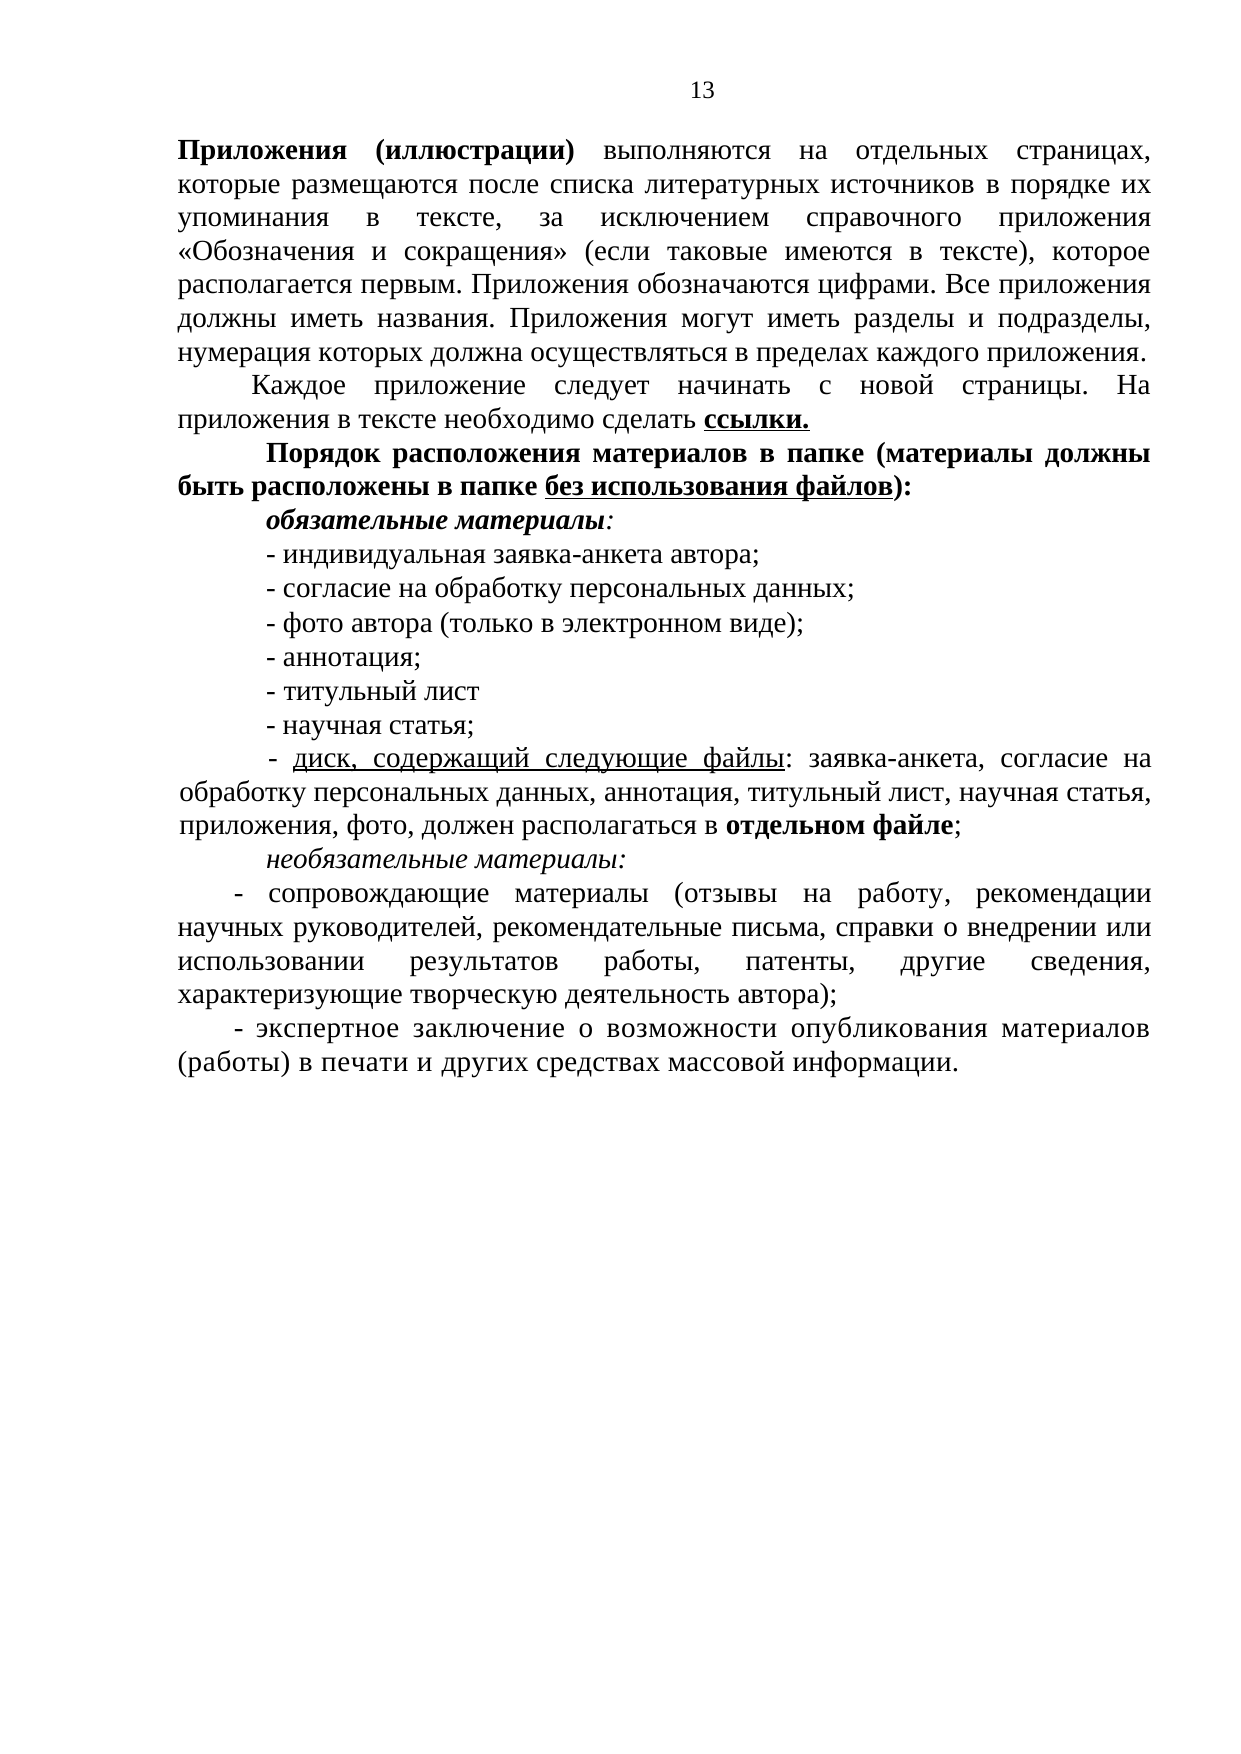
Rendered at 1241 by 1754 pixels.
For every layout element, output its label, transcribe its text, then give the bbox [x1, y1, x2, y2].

text - титульный лист [177, 673, 1152, 706]
text - согласие на обработку персональных данных; [177, 571, 1152, 604]
text - индивидуальная заявка-анкета автора; [177, 537, 1152, 570]
text - сопровождающие материалы (отзывы на работу, рекомендации научных руководителей, рекомендательные письма, справки о внедрении или использовании результатов работы, патенты, другие сведения, характеризующие творческую деятельность автора); [177, 876, 1152, 1010]
text - аннотация; [177, 639, 1152, 672]
text Порядок расположения материалов в папке (материалы должны быть расположены в папке без использования файлов): [177, 435, 1152, 502]
text Каждое приложение следует начинать с новой страницы. На приложения в тексте необходимо сделать ссылки. [177, 367, 1152, 434]
text - научная статья; [177, 707, 1152, 740]
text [177, 132, 1152, 367]
text - диск, содержащий следующие файлы: заявка-анкета, согласие на обработку персональных данных, аннотация, титульный лист, научная статья, приложения, фото, должен располагаться в отдельном файле; [179, 740, 1152, 841]
text необязательные материалы: [177, 842, 1152, 875]
text обязательные материалы: [177, 502, 1152, 536]
text - фото автора (только в электронном виде); [177, 605, 1152, 638]
text - экспертное заключение о возможности опубликования материалов (работы) в печати и других средствах массовой информации. [177, 1010, 1152, 1077]
